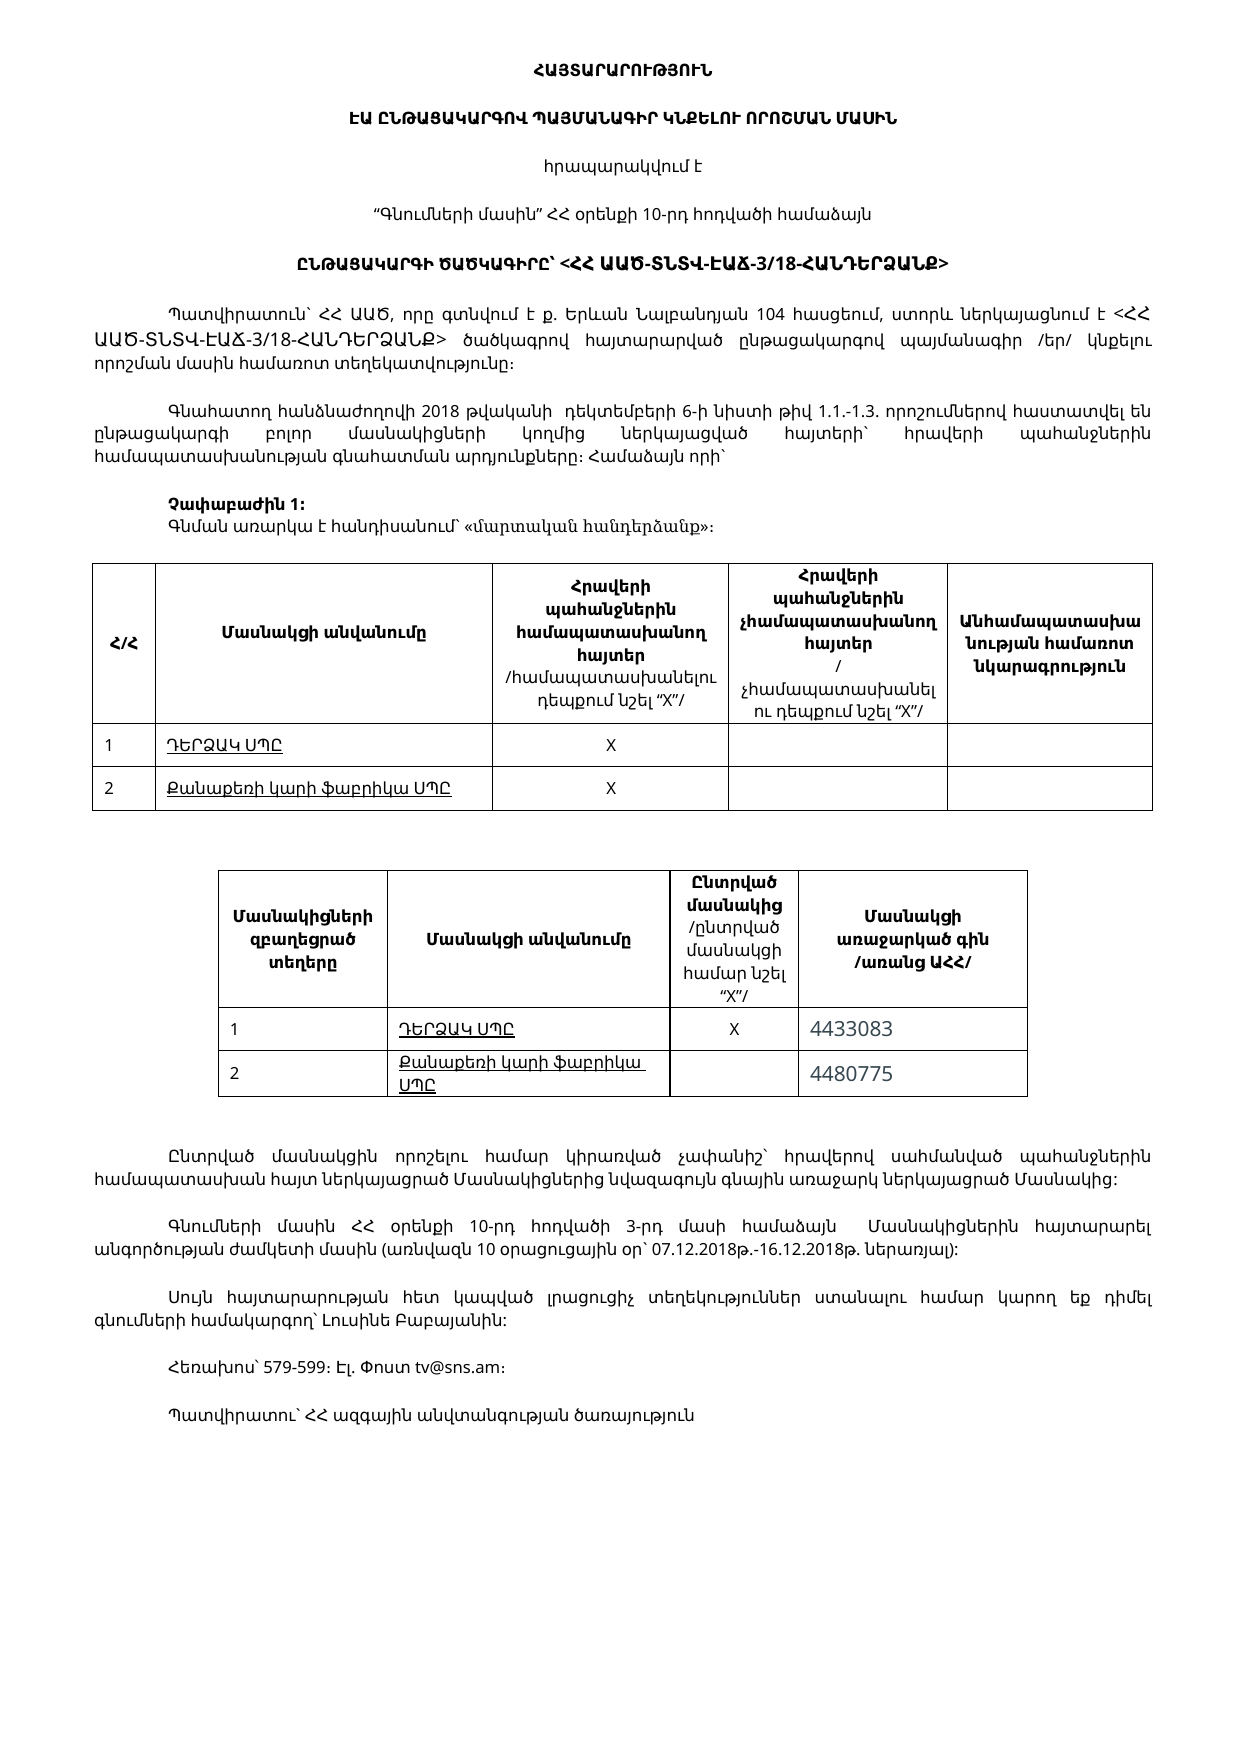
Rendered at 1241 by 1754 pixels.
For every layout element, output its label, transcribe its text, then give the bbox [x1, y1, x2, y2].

table_header Մասնակցի անվանումը [156, 564, 492, 723]
text Ընտրված մասնակցին որոշելու համար կիրառված չափանիշ՝ հրավերով սահմանված պահանջներին համապատասխան հայտ ներկայացրած Մասնակիցներից նվազագույն գնային առաջարկ ներկայացրած Մասնակից: [94, 1145, 1152, 1190]
text Պատվիրատուն` ՀՀ ԱԱԾ, որը գտնվում է ք. Երևան Նալբանդյան 104 հասցեում, ստորև ներկայացնում է <ՀՀ ԱԱԾ-ՏՆՏՎ-ԷԱՃ-3/18-ՀԱՆԴԵՐՁԱՆՔ> ծածկագրով հայտարարված ընթացակարգով պայմանագիր /եր/ կնքելու որոշման մասին համառոտ տեղեկատվությունը։ [94, 300, 1152, 374]
subtitle ԸՆԹԱՑԱԿԱՐԳԻ ԾԱԾԿԱԳԻՐԸ՝ <ՀՀ ԱԱԾ-ՏՆՏՎ-ԷԱՃ-3/18-ՀԱՆԴԵՐՁԱՆՔ> [94, 250, 1152, 275]
table_header Մասնակցի առաջարկած գին /առանց ԱՀՀ/ [799, 871, 1027, 1007]
text Գնման առարկա է հանդիսանում` «մարտական հանդերձանք»։ [94, 515, 1152, 538]
table_header Ընտրված մասնակից /ընտրված մասնակցի համար նշել “X”/ [671, 871, 798, 1007]
table_cell 1 [219, 1008, 387, 1049]
table_header Անհամապատասխանության համառոտ նկարագրություն [948, 564, 1152, 723]
text Սույն հայտարարության հետ կապված լրացուցիչ տեղեկություններ ստանալու համար կարող եք դիմել գնումների համակարգող՝ Լուսինե Բաբայանին: [94, 1286, 1152, 1331]
text ԷԱ ԸՆԹԱՑԱԿԱՐԳՈՎ ՊԱՅՄԱՆԱԳԻՐ ԿՆՔԵԼՈՒ ՈՐՈՇՄԱՆ ՄԱՍԻՆ [94, 107, 1152, 129]
text Գնումների մասին ՀՀ օրենքի 10-րդ հոդվածի 3-րդ մասի համաձայն Մասնակիցներին հայտարարել անգործության ժամկետի մասին (առնվազն 10 օրացուցային օր` 07.12.2018թ.-16.12.2018թ. ներառյալ): [94, 1215, 1152, 1261]
table_cell [948, 724, 1152, 766]
table_cell 4480775 [799, 1051, 1027, 1096]
table_cell Քանաքեռի կարի ֆաբրիկա ՍՊԸ [388, 1051, 669, 1096]
table_cell Քանաքեռի կարի ֆաբրիկա ՍՊԸ [156, 767, 492, 809]
text ՀԱՅՏԱՐԱՐՈՒԹՅՈՒՆ [94, 59, 1152, 82]
table_cell [729, 767, 947, 809]
table_cell X [493, 724, 728, 766]
table_cell 2 [93, 767, 155, 809]
subtitle “Գնումների մասին” ՀՀ օրենքի 10-րդ հոդվածի համաձայն [94, 202, 1152, 225]
table_cell X [671, 1008, 798, 1049]
table_header Հ/Հ [93, 564, 155, 723]
table_cell ԴԵՐՁԱԿ ՍՊԸ [388, 1008, 669, 1049]
table_header Մասնակցի անվանումը [388, 871, 669, 1007]
table_cell X [493, 767, 728, 809]
table_cell 4433083 [799, 1008, 1027, 1049]
table_cell 2 [219, 1051, 387, 1096]
table_header Հրավերի պահանջներին չհամապատասխանող հայտեր /չհամապատասխանելու դեպքում նշել “X”/ [729, 564, 947, 723]
text Հեռախոս՝ 579-599։ Էլ. Փոստ tv@sns.am։ [94, 1356, 1152, 1379]
text Պատվիրատու` ՀՀ ազգային անվտանգության ծառայություն [94, 1404, 1152, 1426]
subtitle հրապարակվում է [94, 154, 1152, 177]
text Գնահատող հանձնաժողովի 2018 թվականի դեկտեմբերի 6-ի նիստի թիվ 1.1.-1.3. որոշումներով հաստատվել են ընթացակարգի բոլոր մասնակիցների կողմից ներկայացված հայտերի` հրավերի պահանջներին համապատասխանության գնահատման արդյունքները։ Համաձայն որի` [94, 399, 1152, 467]
table_cell ԴԵՐՁԱԿ ՍՊԸ [156, 724, 492, 766]
table_cell 1 [93, 724, 155, 766]
text Չափաբաժին 1։ [94, 492, 1152, 515]
table_cell [729, 724, 947, 766]
table_cell [671, 1051, 798, 1096]
table_header Մասնակիցների զբաղեցրած տեղերը [219, 871, 387, 1007]
table_cell [948, 767, 1152, 809]
table_header Հրավերի պահանջներին համապատասխանող հայտեր /համապատասխանելու դեպքում նշել “X”/ [493, 564, 728, 723]
